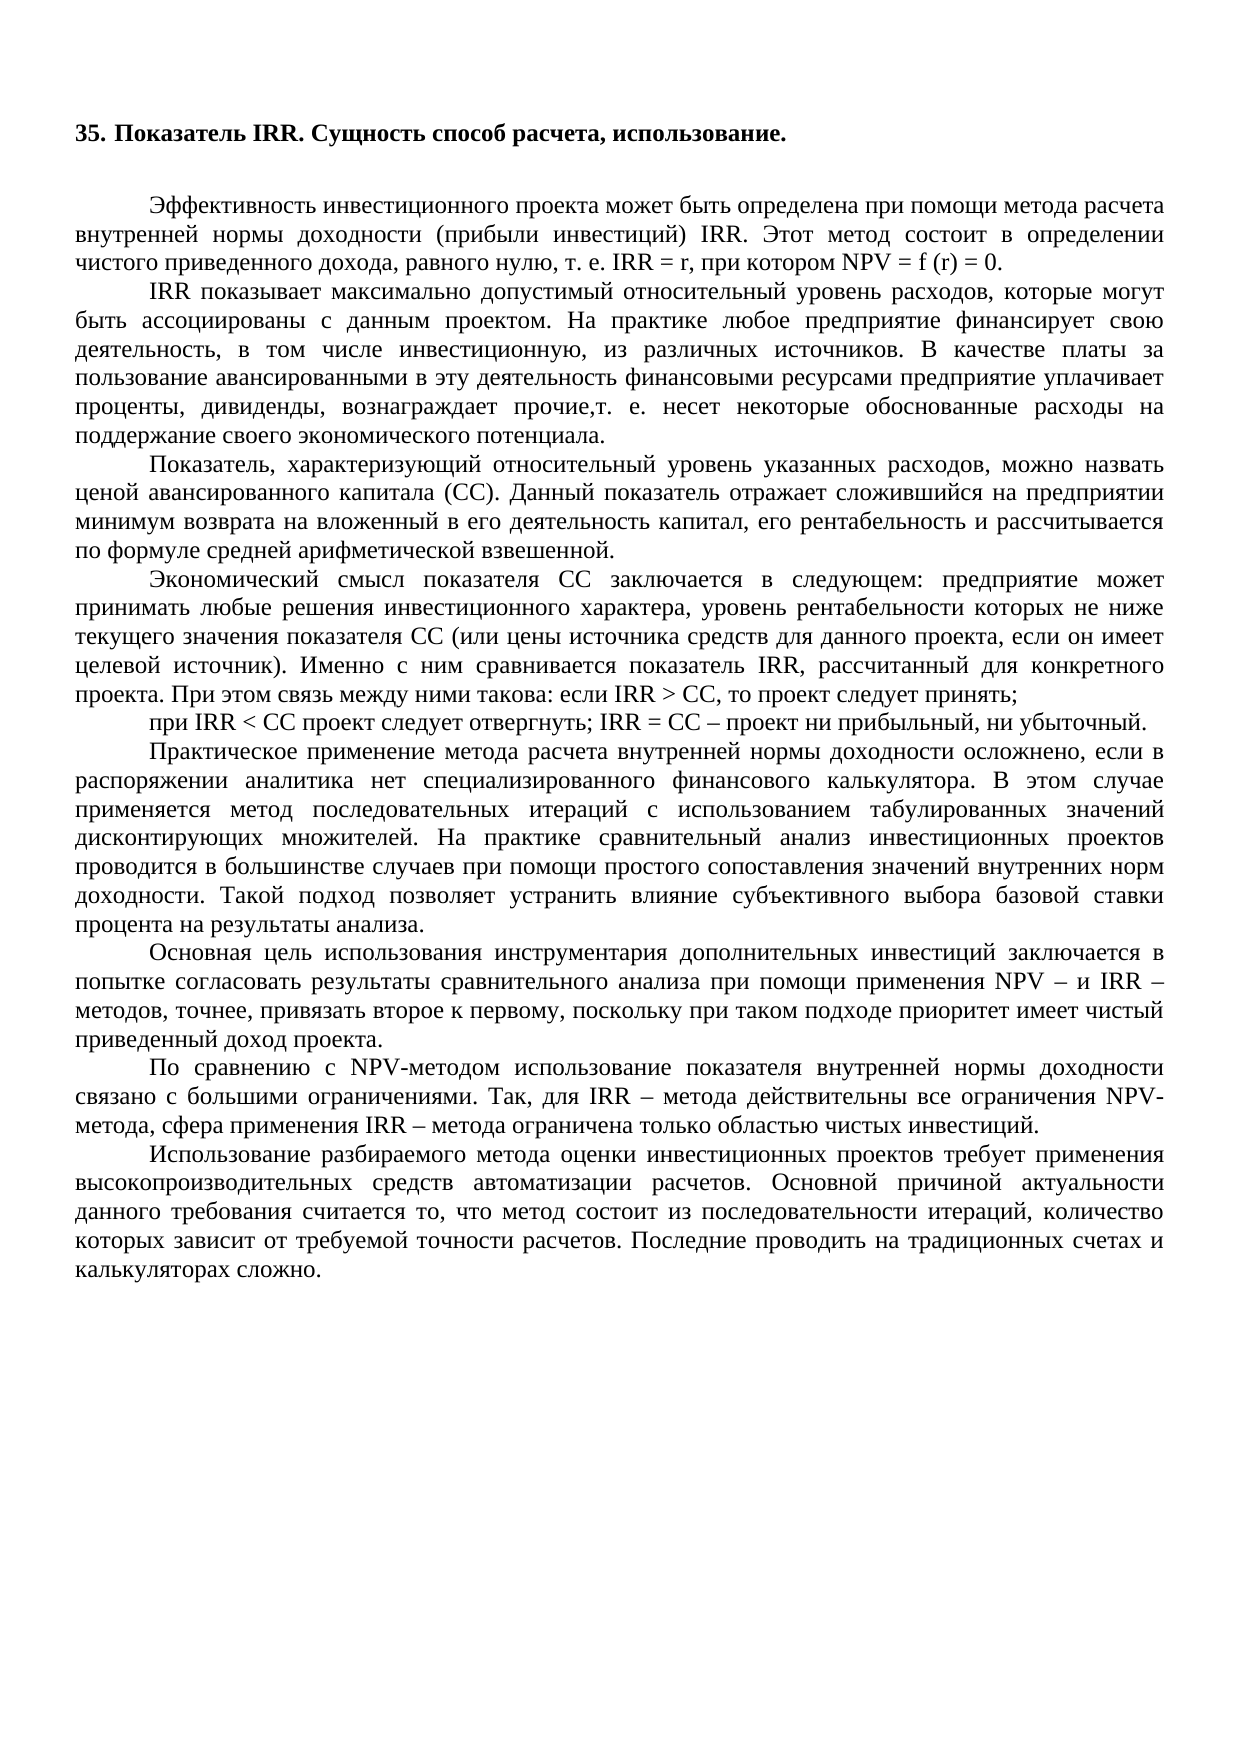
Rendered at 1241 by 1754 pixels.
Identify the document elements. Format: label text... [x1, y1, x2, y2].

text Показатель, характеризующий относительный уровень указанных расходов, можно назвать ценой авансированного капитала (СС). Данный показатель отражает сложившийся на предприятии минимум возврата на вложенный в его деятельность капитал, его рентабельность и рассчитывается по формуле средней арифметической взвешенной. [75, 449, 1165, 564]
text IRR показывает максимально допустимый относительный уровень расходов, которые могут быть ассоциированы с данным проектом. На практике любое предприятие финансирует свою деятельность, в том числе инвестиционную, из различных источников. В качестве платы за пользование авансированными в эту деятельность финансовыми ресурсами предприятие уплачивает проценты, дивиденды, вознаграждает прочие,т. е. несет некоторые обоснованные расходы на поддержание своего экономического потенциала. [75, 276, 1165, 449]
list Показатель IRR. Сущность способ расчета, использование. [75, 118, 1165, 147]
text при IRR < СС проект следует отвергнуть; IRR = СС – проект ни прибыльный, ни убыточный. [75, 707, 1165, 736]
text Использование разбираемого метода оценки инвестиционных проектов требует применения высокопроизводительных средств автоматизации расчетов. Основной причиной актуальности данного требования считается то, что метод состоит из последовательности итераций, количество которых зависит от требуемой точности расчетов. Последние проводить на традиционных счетах и калькуляторах сложно. [75, 1139, 1165, 1282]
text Эффективность инвестиционного проекта может быть определена при помощи метода расчета внутренней нормы доходности (прибыли инвестиций) IRR. Этот метод состоит в определении чистого приведенного дохода, равного нулю, т. е. IRR = r, при котором NPV = f (r) = 0. [75, 190, 1165, 276]
text По сравнению с NPV-методом использование показателя внутренней нормы доходности связано с большими ограничениями. Так, для IRR – метода действительны все ограничения NPV-метода, сфера применения IRR – метода ограничена только областью чистых инвестиций. [75, 1052, 1165, 1139]
text Практическое применение метода расчета внутренней нормы доходности осложнено, если в распоряжении аналитика нет специализированного финансового калькулятора. В этом случае применяется метод последовательных итераций с использованием табулированных значений дисконтирующих множителей. На практике сравнительный анализ инвестиционных проектов проводится в большинстве случаев при помощи простого сопоставления значений внутренних норм доходности. Такой подход позволяет устранить влияние субъективного выбора базовой ставки процента на результаты анализа. [75, 736, 1165, 937]
text Экономический смысл показателя СС заключается в следующем: предприятие может принимать любые решения инвестиционного характера, уровень рентабельности которых не ниже текущего значения показателя СС (или цены источника средств для данного проекта, если он имеет целевой источник). Именно с ним сравнивается показатель IRR, рассчитанный для конкретного проекта. При этом связь между ними такова: если IRR > CC, то проект следует принять; [75, 564, 1165, 707]
text Основная цель использования инструментария дополнительных инвестиций заключается в попытке согласовать результаты сравнительного анализа при помощи применения NPV – и IRR – методов, точнее, привязать второе к первому, поскольку при таком подходе приоритет имеет чистый приведенный доход проекта. [75, 937, 1165, 1052]
